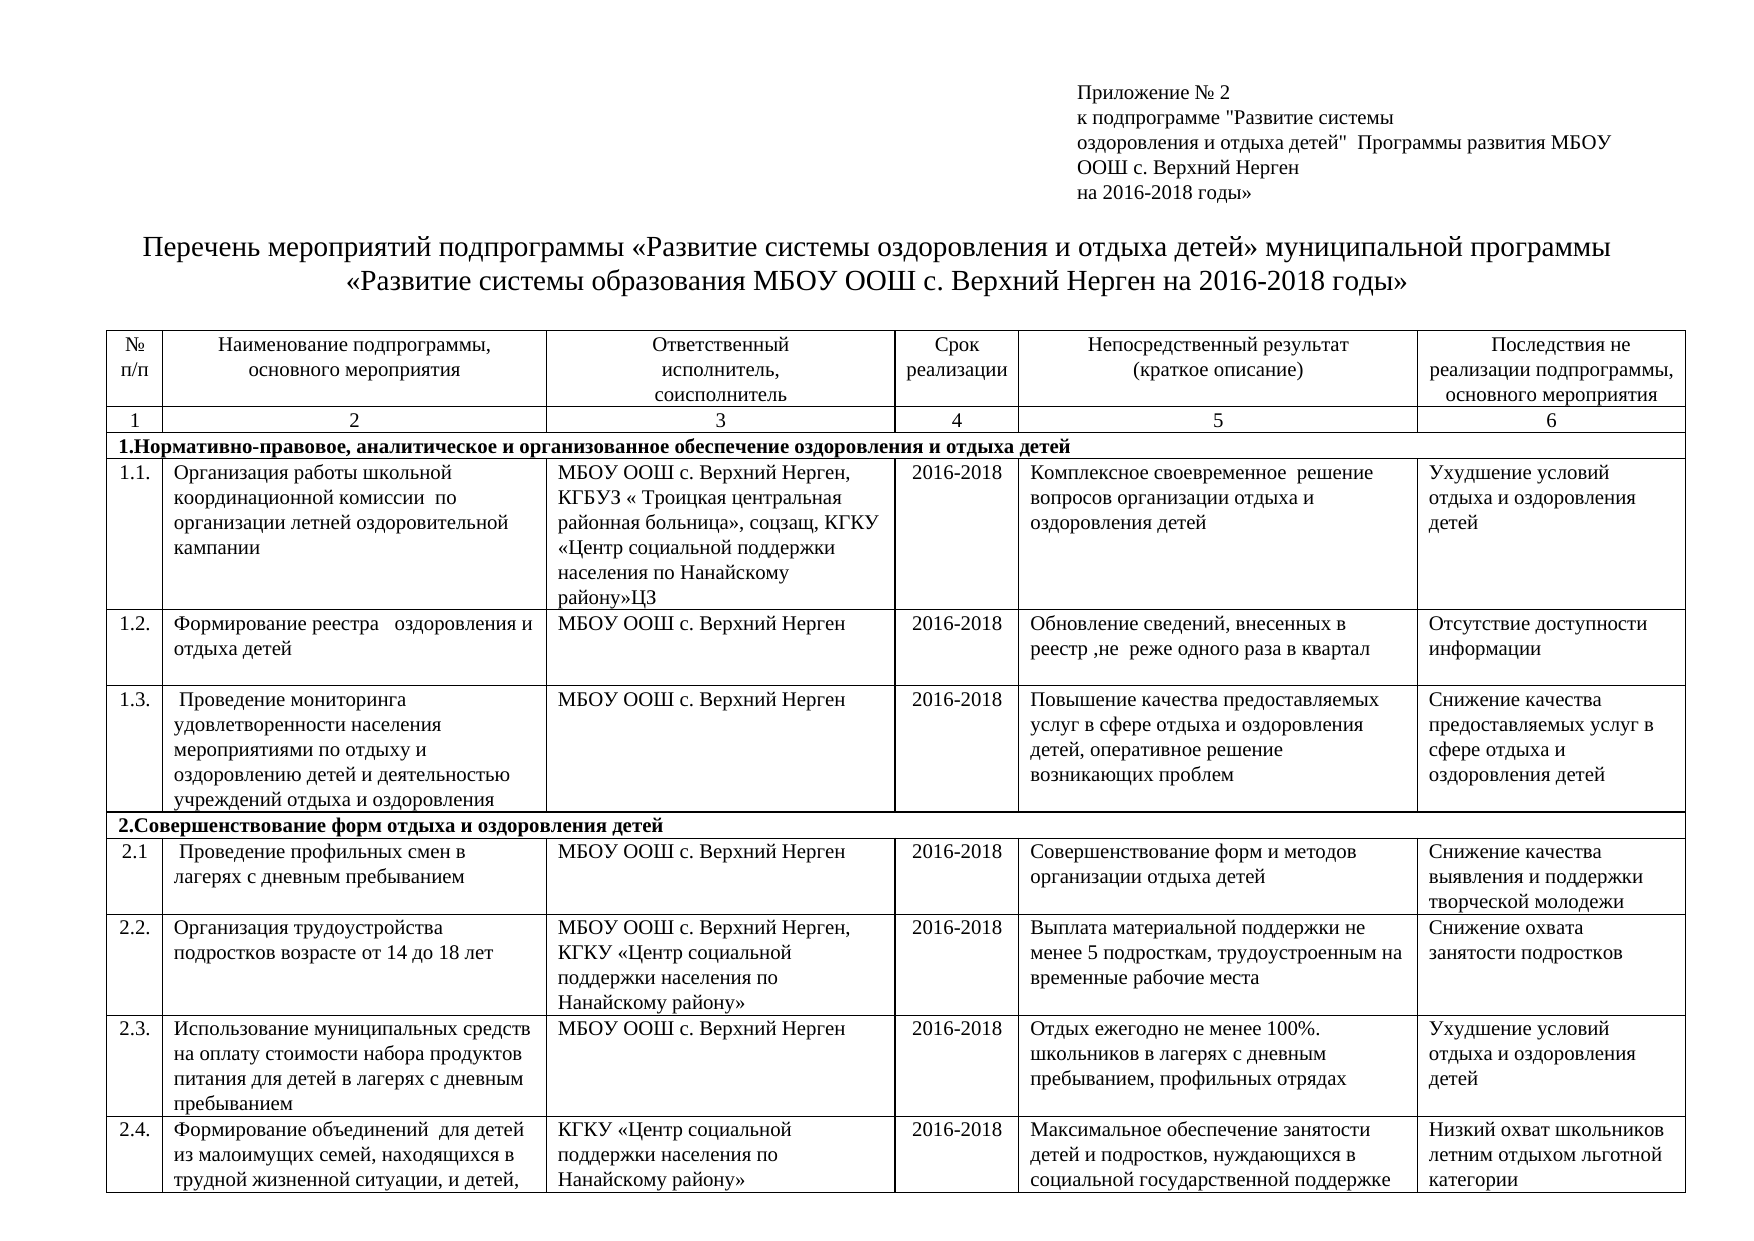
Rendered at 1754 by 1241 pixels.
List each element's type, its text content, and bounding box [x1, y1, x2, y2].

table_cell Снижение качества выявления и поддержки творческой молодежи [1418, 839, 1685, 913]
table_cell МБОУ ООШ с. Верхний Нерген, КГБУЗ « Троицкая центральная районная больница», соцзащ, КГКУ «Центр социальной поддержки населения по Нанайскому району»ЦЗ [547, 459, 894, 609]
table_cell Организация работы школьной координационной комиссии по организации летней оздоровительной кампании [163, 459, 546, 609]
table_cell 2016-2018 [896, 915, 1018, 1014]
table_cell 1.Нормативно-правовое, аналитическое и организованное обеспечение оздоровления и отдыха детей [107, 433, 1685, 458]
table_cell Ухудшение условий отдыха и оздоровления детей [1418, 1016, 1685, 1116]
text Перечень мероприятий подпрограммы «Развитие системы оздоровления и отдыха детей» муниципальной программы «Развитие системы образования МБОУ ООШ с. Верхний Нерген на 2016-2018 годы» [118, 229, 1636, 297]
table_cell Выплата материальной поддержки не менее 5 подросткам, трудоустроенным на временные рабочие места [1019, 915, 1417, 1014]
table_cell Проведение мониторинга удовлетворенности населения мероприятиями по отдыху и оздоровлению детей и деятельностью учреждений отдыха и оздоровления [163, 686, 546, 811]
table_cell Снижение охвата занятости подростков [1418, 915, 1685, 1014]
table_cell 2.2. [107, 915, 162, 1014]
table_cell 1 [107, 407, 162, 432]
table_cell Отдых ежегодно не менее 100%. школьников в лагерях с дневным пребыванием, профильных отрядах [1019, 1016, 1417, 1116]
table_cell 2.3. [107, 1016, 162, 1116]
table_cell 2016-2018 [896, 610, 1018, 685]
table_cell 1.2. [107, 610, 162, 685]
table_cell 2 [163, 407, 546, 432]
table_cell 2016-2018 [896, 1117, 1018, 1192]
text к подпрограмме "Развитие системы [1077, 104, 1636, 129]
table_cell Совершенствование форм и методов организации отдыха детей [1019, 839, 1417, 913]
table_cell МБОУ ООШ с. Верхний Нерген [547, 839, 894, 913]
table_cell МБОУ ООШ с. Верхний Нерген [547, 686, 894, 811]
table_header Наименование подпрограммы, основного мероприятия [163, 331, 546, 406]
table_cell Организация трудоустройства подростков возрасте от 14 до 18 лет [163, 915, 546, 1014]
table_cell 2016-2018 [896, 839, 1018, 913]
table_cell 5 [1019, 407, 1417, 432]
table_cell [1418, 1117, 1685, 1192]
table_cell 6 [1418, 407, 1685, 432]
table_cell МБОУ ООШ с. Верхний Нерген, КГКУ «Центр социальной поддержки населения по Нанайскому району» [547, 915, 894, 1014]
table_cell Отсутствие доступности информации [1418, 610, 1685, 685]
table_cell Повышение качества предоставляемых услуг в сфере отдыха и оздоровления детей, оперативное решение возникающих проблем [1019, 686, 1417, 811]
table_cell 2016-2018 [896, 1016, 1018, 1116]
table_cell Формирование реестра оздоровления и отдыха детей [163, 610, 546, 685]
table_cell Обновление сведений, внесенных в реестр ,не реже одного раза в квартал [1019, 610, 1417, 685]
table_cell Снижение качества предоставляемых услуг в сфере отдыха и оздоровления детей [1418, 686, 1685, 811]
table_cell 1.3. [107, 686, 162, 811]
table_cell МБОУ ООШ с. Верхний Нерген [547, 1016, 894, 1116]
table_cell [547, 1117, 894, 1192]
table_cell 2.4. [107, 1117, 162, 1192]
table_cell Использование муниципальных средств на оплату стоимости набора продуктов питания для детей в лагерях с дневным пребыванием [163, 1016, 546, 1116]
table_header Последствия не реализации подпрограммы, основного мероприятия [1418, 331, 1685, 406]
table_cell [1019, 1117, 1417, 1192]
table_cell 3 [547, 407, 894, 432]
table_cell Комплексное своевременное решение вопросов организации отдыха и оздоровления детей [1019, 459, 1417, 609]
table_header Срок реализации [896, 331, 1018, 406]
text на 2016-2018 годы» [1077, 179, 1636, 204]
table_cell Ухудшение условий отдыха и оздоровления детей [1418, 459, 1685, 609]
table_cell 2.Совершенствование форм отдыха и оздоровления детей [107, 813, 1685, 837]
table_cell 2.1 [107, 839, 162, 913]
table_header Ответственный исполнитель, соисполнитель [547, 331, 894, 406]
text оздоровления и отдыха детей" Программы развития МБОУ ООШ с. Верхний Нерген [1077, 129, 1636, 179]
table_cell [163, 1117, 546, 1192]
table_header Непосредственный результат (краткое описание) [1019, 331, 1417, 406]
table_cell 4 [896, 407, 1018, 432]
table_header № п/п [107, 331, 162, 406]
text Приложение № 2 [1077, 79, 1636, 104]
table_cell МБОУ ООШ с. Верхний Нерген [547, 610, 894, 685]
table_cell 2016-2018 [896, 459, 1018, 609]
table_cell 1.1. [107, 459, 162, 609]
table_cell 2016-2018 [896, 686, 1018, 811]
table_cell Проведение профильных смен в лагерях с дневным пребыванием [163, 839, 546, 913]
